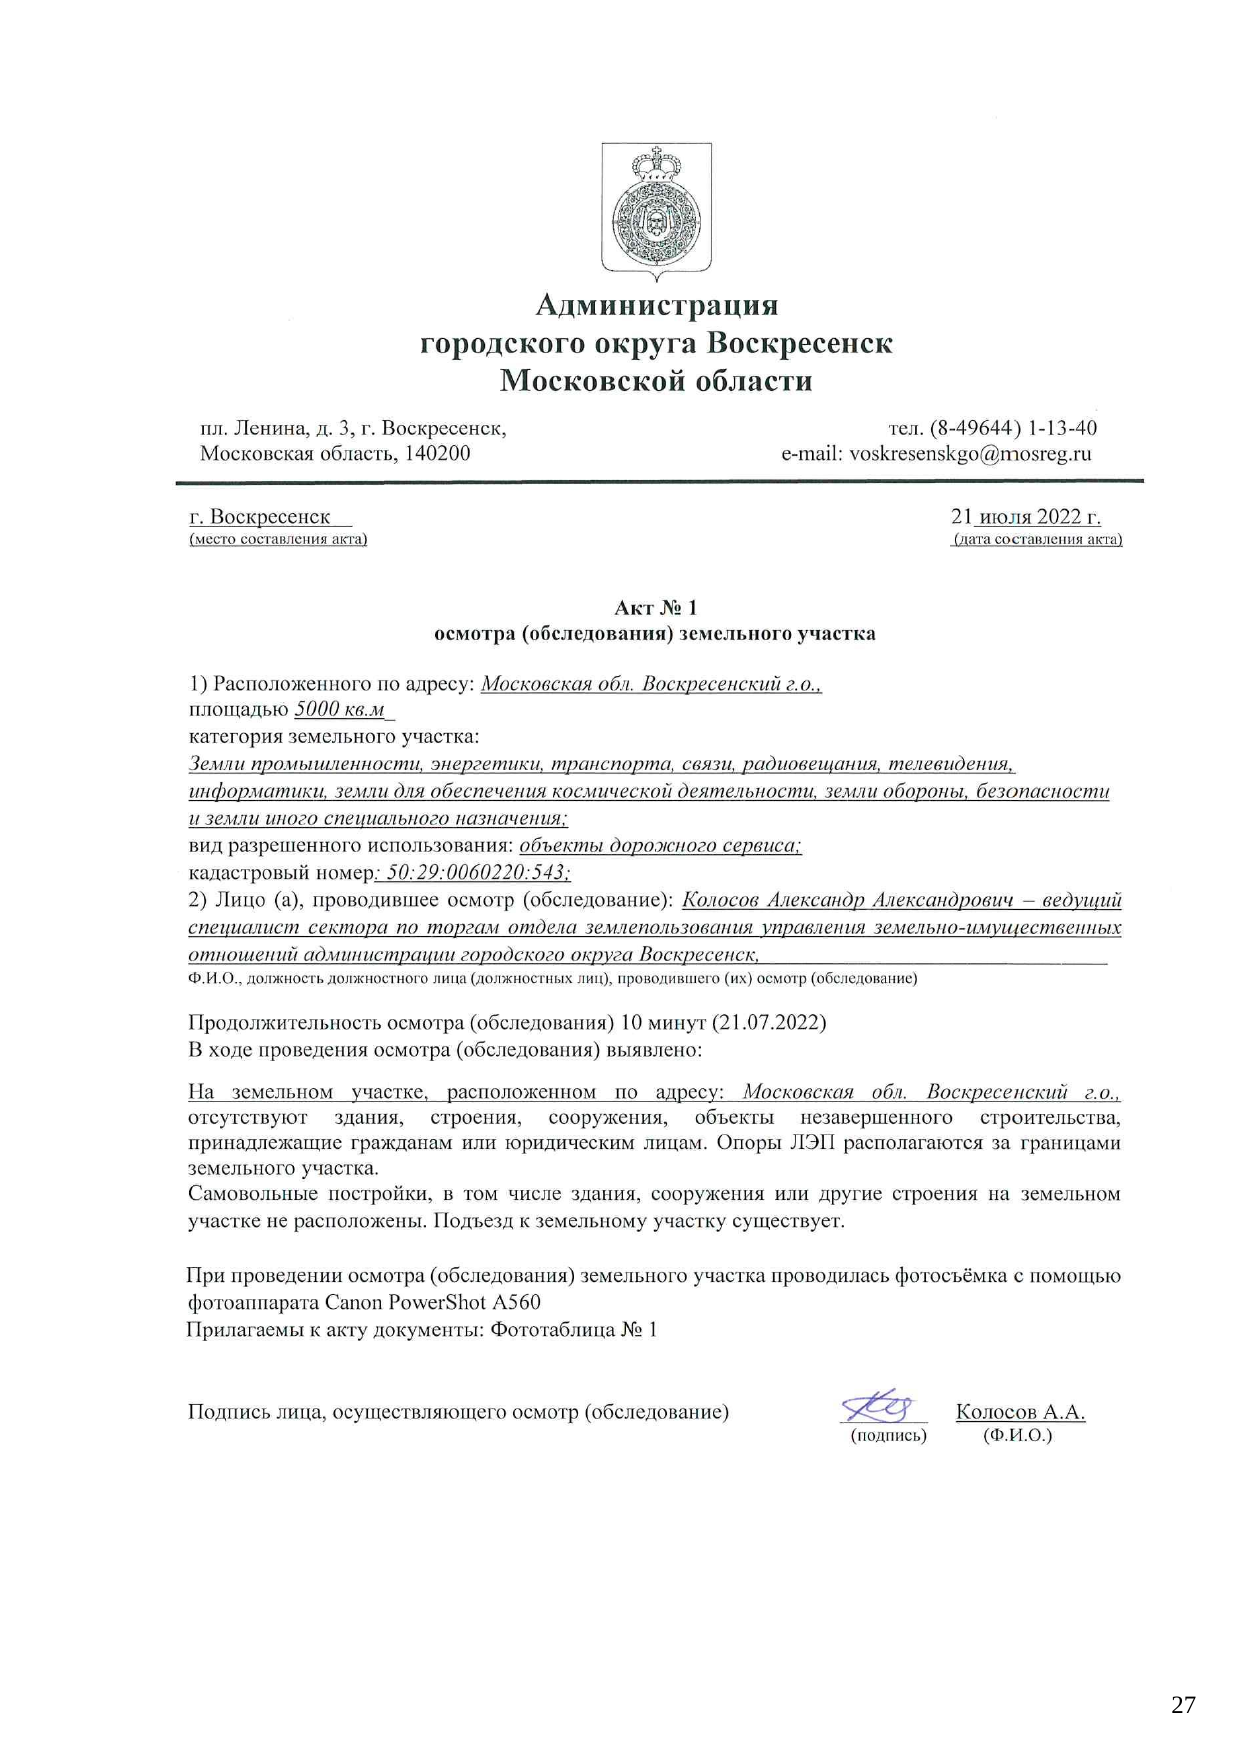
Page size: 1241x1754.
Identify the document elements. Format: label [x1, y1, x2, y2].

picture [103, 88, 1196, 1633]
